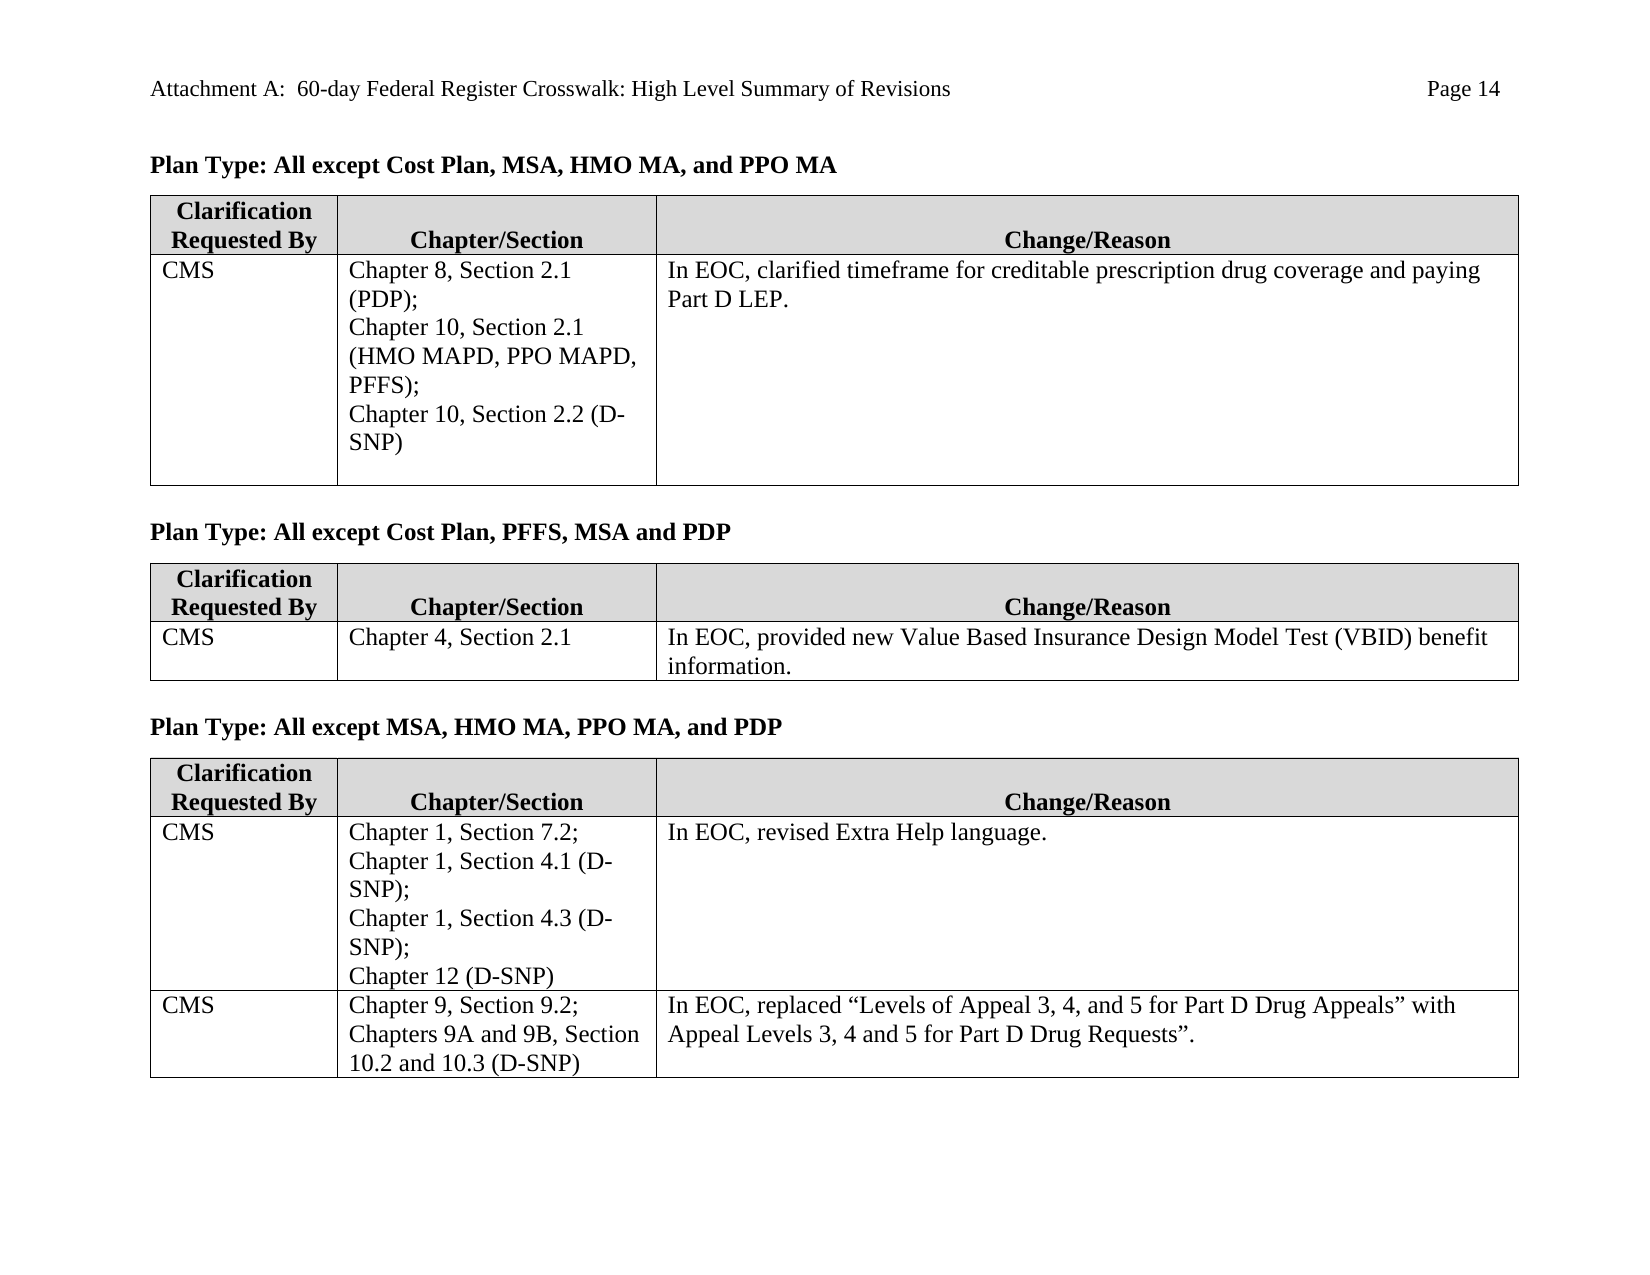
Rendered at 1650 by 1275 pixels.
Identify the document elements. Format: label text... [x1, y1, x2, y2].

table_cell In EOC, replaced “Levels of Appeal 3, 4, and 5 for Part D Drug Appeals” with Appeal Levels 3, 4 and 5 for Part D Drug Requests”. [657, 991, 1518, 1077]
subtitle Plan Type: All except MSA, HMO MA, PPO MA, and PDP [150, 712, 1500, 741]
table_header Change/Reason [657, 196, 1518, 254]
table_header Clarification Requested By [151, 564, 337, 621]
table_cell In EOC, clarified timeframe for creditable prescription drug coverage and paying Part D LEP. [657, 255, 1518, 485]
subtitle Plan Type: All except Cost Plan, MSA, HMO MA, and PPO MA [150, 150, 1500, 179]
table_header Clarification Requested By [151, 196, 337, 254]
table_cell CMS [151, 991, 337, 1077]
subtitle Plan Type: All except Cost Plan, PFFS, MSA and PDP [150, 517, 1500, 546]
table_cell Chapter 9, Section 9.2; Chapters 9A and 9B, Section 10.2 and 10.3 (D-SNP) [338, 991, 656, 1077]
table_header Change/Reason [657, 759, 1518, 816]
table_header Chapter/Section [338, 759, 656, 816]
table_cell In EOC, provided new Value Based Insurance Design Model Test (VBID) benefit information. [657, 622, 1518, 680]
table_header Chapter/Section [338, 196, 656, 254]
table_header Clarification Requested By [151, 759, 337, 816]
table_header Change/Reason [657, 564, 1518, 621]
table_cell CMS [151, 622, 337, 680]
table_cell In EOC, revised Extra Help language. [657, 817, 1518, 989]
table_cell Chapter 4, Section 2.1 [338, 622, 656, 680]
table_cell Chapter 8, Section 2.1 (PDP); Chapter 10, Section 2.1 (HMO MAPD, PPO MAPD, PFFS); Chapter 10, Section 2.2 (D-SNP) [338, 255, 656, 485]
table_cell Chapter 1, Section 7.2; Chapter 1, Section 4.1 (D-SNP); Chapter 1, Section 4.3 (D-SNP); Chapter 12 (D-SNP) [338, 817, 656, 989]
table_header Chapter/Section [338, 564, 656, 621]
table_cell CMS [151, 817, 337, 989]
table_cell CMS [151, 255, 337, 485]
